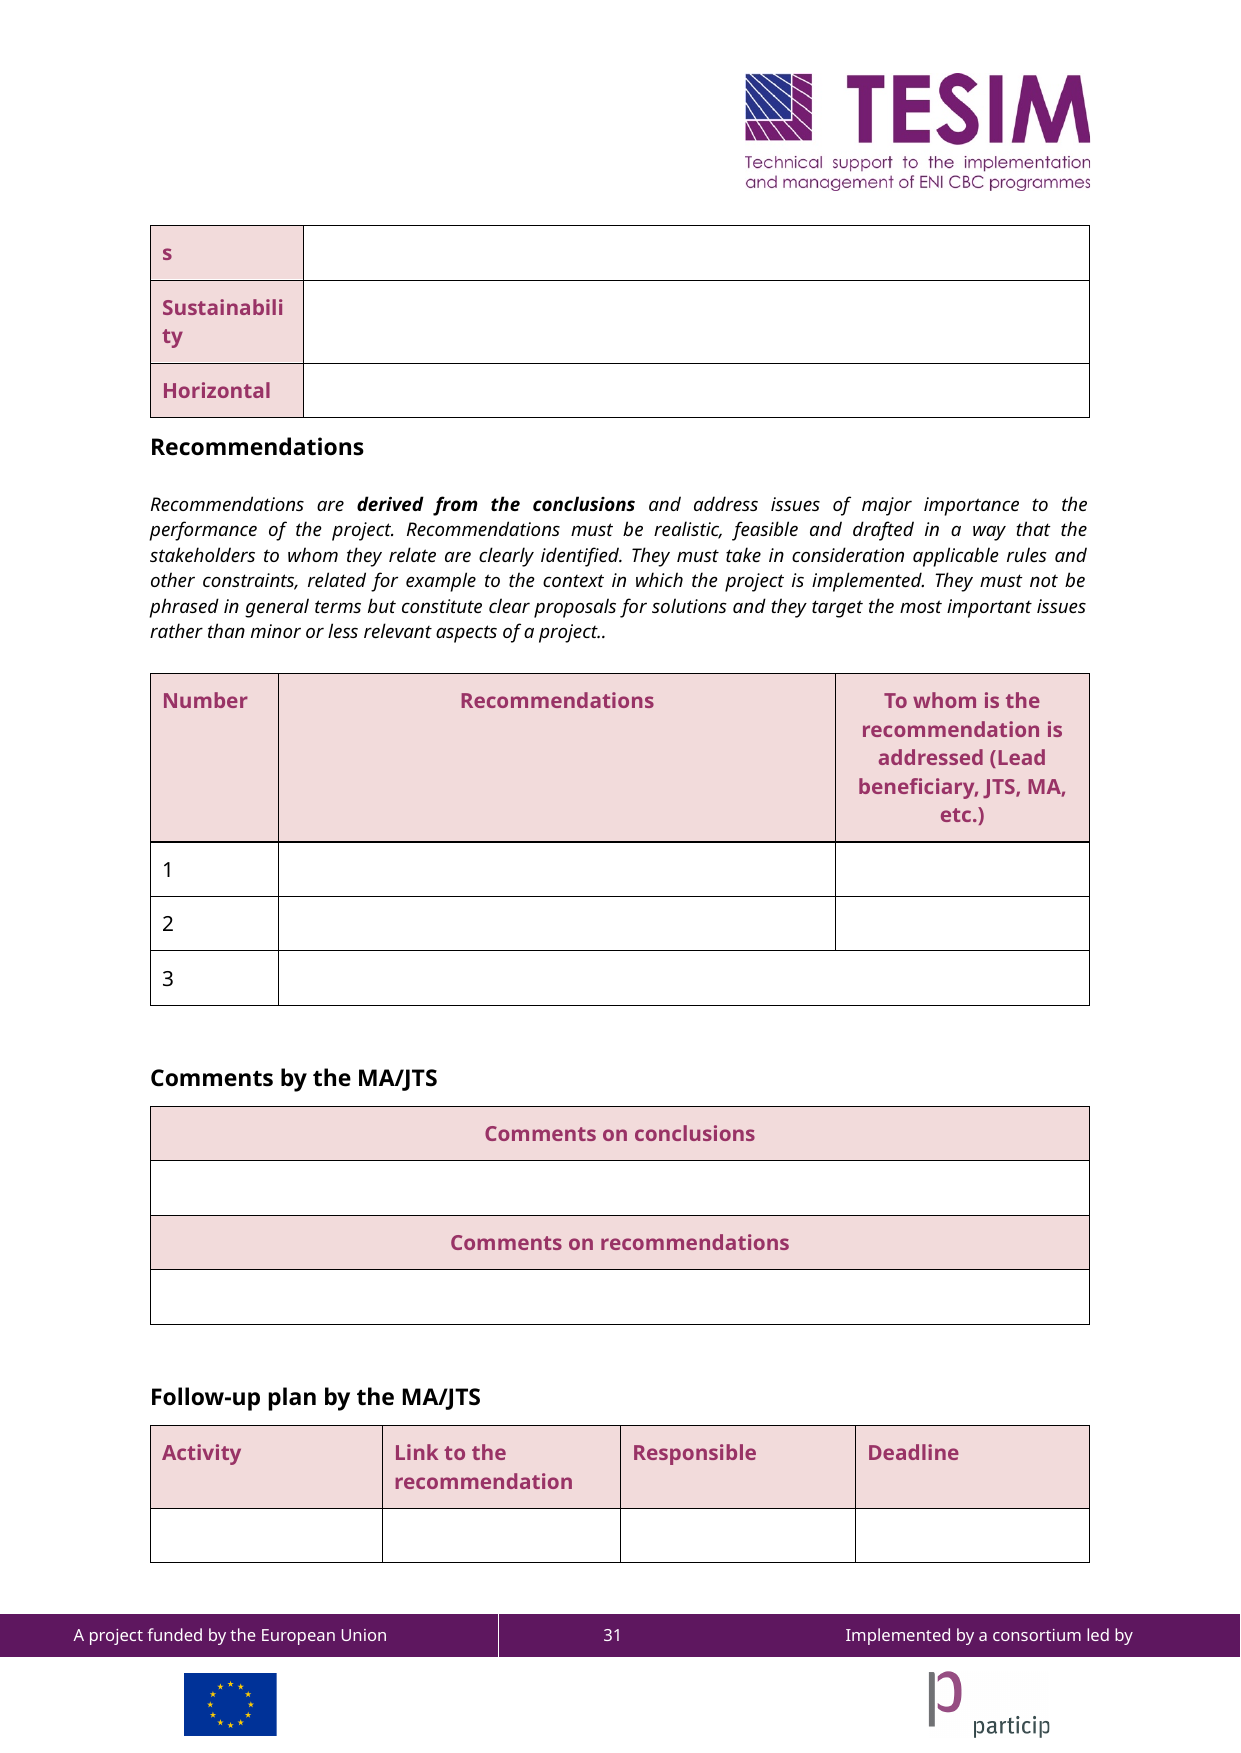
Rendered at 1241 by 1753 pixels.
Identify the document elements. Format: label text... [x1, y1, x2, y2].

picture [184, 1673, 277, 1736]
text Recommendations are derived from the conclusions and address issues of major importance to the performance of the project. Recommendations must be realistic, feasible and drafted in a way that the stakeholders to whom they relate are clearly identified. They must take in consideration applicable rules and other constraints, related for example to the context in which the project is implemented. They must not be phrased in general terms but constitute clear proposals for solutions and they target the most important issues rather than minor or less relevant aspects of a project.. [150, 491, 1090, 644]
table_cell 3 [151, 951, 278, 1005]
picture [928, 1671, 1050, 1738]
table_header To whom is the recommendation is addressed (Lead beneficiary, JTS, MA, etc.) [836, 674, 1089, 841]
text Comments by the MA/JTS [150, 1062, 1090, 1093]
table_cell Comments on recommendations [151, 1216, 1089, 1269]
picture [745, 73, 1091, 191]
table_cell [304, 281, 1089, 362]
table_cell [836, 843, 1089, 896]
table_header Recommendations [279, 674, 835, 841]
table_cell [856, 1509, 1089, 1562]
table_cell 2 [151, 897, 278, 950]
table_header Link to the recommendation [383, 1426, 620, 1508]
table_cell [279, 897, 835, 950]
table_cell Effectiveness [151, 226, 303, 279]
table_cell [151, 1509, 382, 1562]
table_cell Horizontal [151, 364, 303, 417]
table_cell [383, 1509, 620, 1562]
table_cell [304, 226, 1089, 279]
table_cell [151, 1270, 1089, 1324]
table_cell [304, 364, 1089, 417]
table_cell [279, 951, 1089, 1005]
table_header Number [151, 674, 278, 841]
table_cell [621, 1509, 855, 1562]
table_cell [151, 1161, 1089, 1215]
text Recommendations [150, 430, 1090, 462]
table_header Activity [151, 1426, 382, 1508]
table_cell Sustainability [151, 281, 303, 362]
table_cell [279, 843, 835, 896]
table_header Responsible [621, 1426, 855, 1508]
table_header Deadline [856, 1426, 1089, 1508]
table_header Comments on conclusions [151, 1107, 1089, 1160]
table_cell [836, 897, 1089, 950]
text Follow-up plan by the MA/JTS [150, 1381, 1090, 1412]
table_cell 1 [151, 843, 278, 896]
